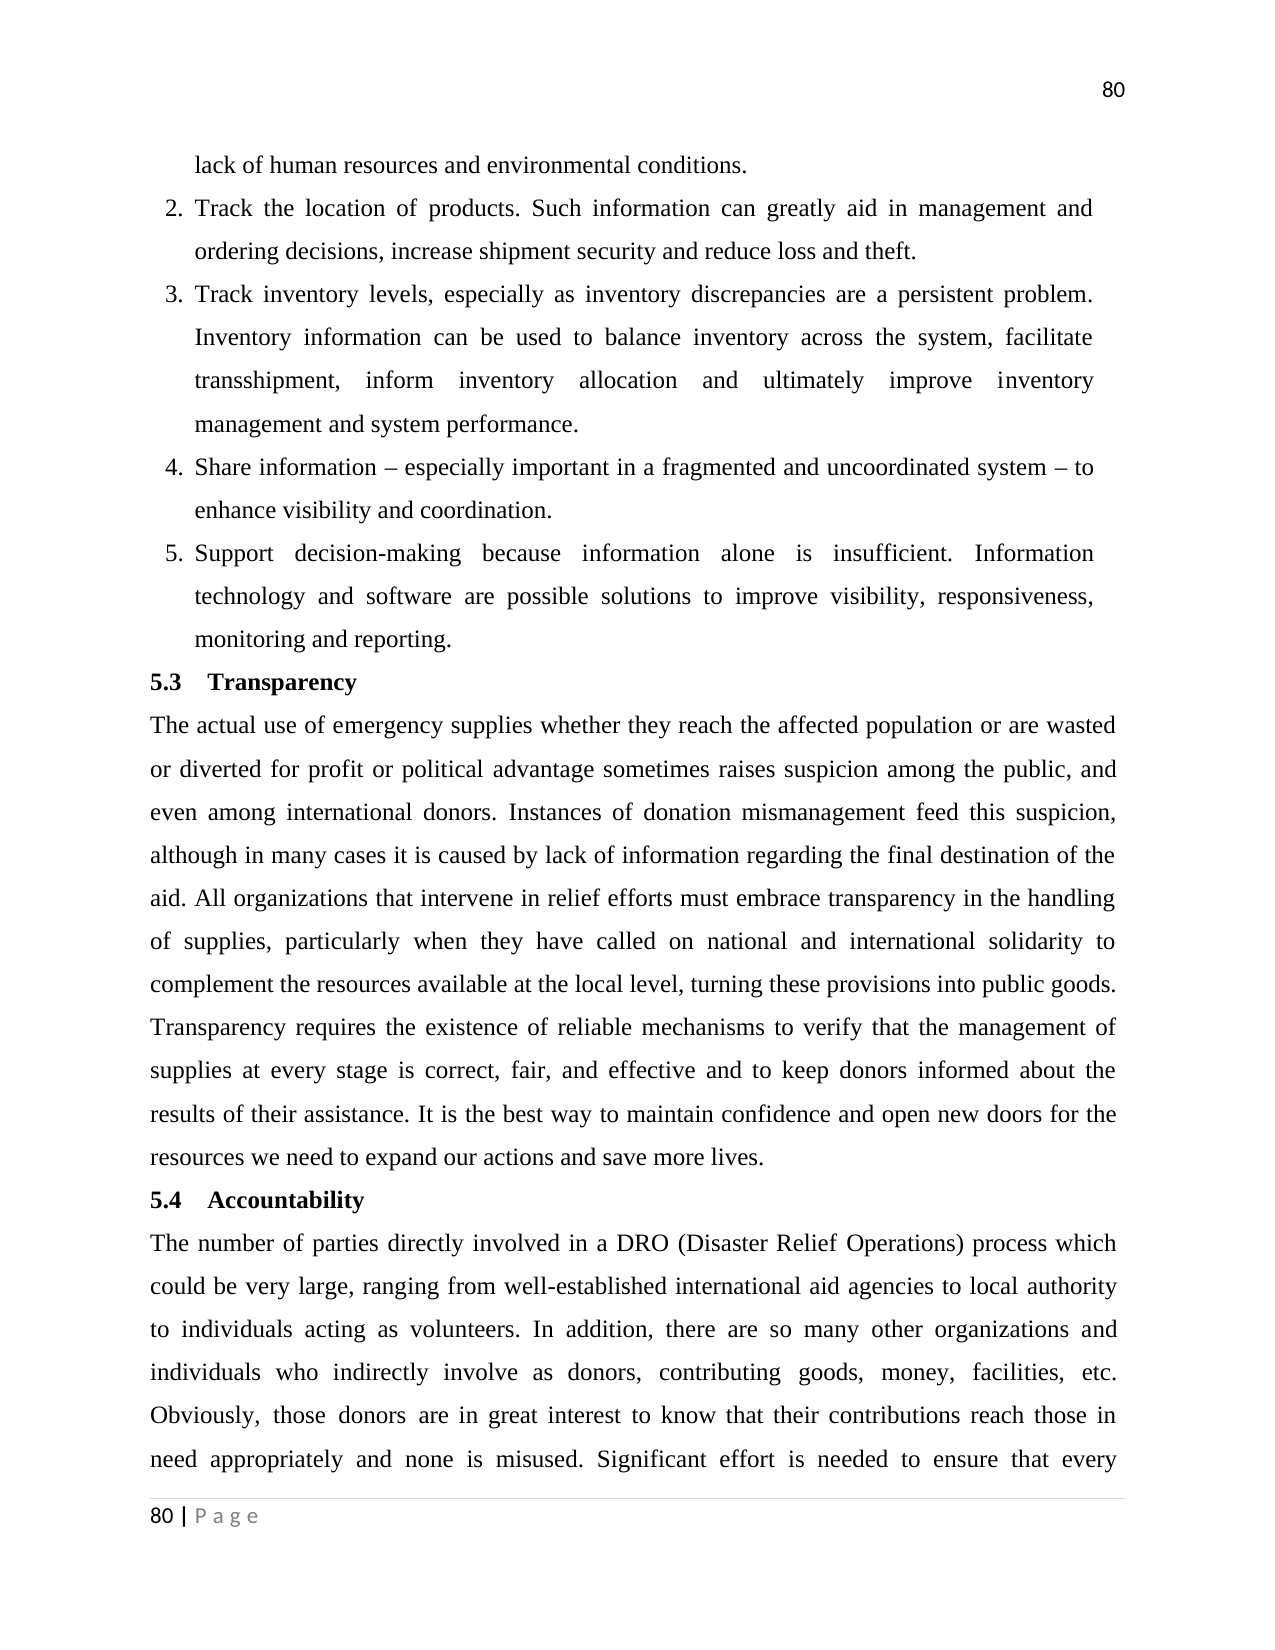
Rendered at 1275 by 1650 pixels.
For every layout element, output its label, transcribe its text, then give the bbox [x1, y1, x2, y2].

list Track the location of products. Such information can greatly aid in management and ordering decisions, increase shipment security and reduce loss and theft. [165, 193, 1094, 265]
list Share information – especially important in a fragmented and uncoordinated system – to enhance visibility and coordination. [165, 452, 1094, 524]
text 5.4 Accountability [150, 1185, 782, 1214]
text The actual use of emergency supplies whether they reach the affected population or are wasted or diverted for profit or political advantage sometimes raises suspicion among the public, and even among international donors. Instances of donation mismanagement feed this suspicion, although in many cases it is caused by lack of information regarding the final destination of the aid. All organizations that intervene in relief efforts must embrace transparency in the handling of supplies, particularly when they have called on national and international solidarity to complement the resources available at the local level, turning these provisions into public goods. Transparency requires the existence of reliable mechanisms to verify that the management of supplies at every stage is correct, fair, and effective and to keep donors informed about the results of their assistance. It is the best way to maintain confidence and open new doors for the resources we need to expand our actions and save more lives. [150, 711, 1117, 1171]
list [165, 150, 1094, 179]
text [150, 1228, 1117, 1472]
list Track inventory levels, especially as inventory discrepancies are a persistent problem. Inventory information can be used to balance inventory across the system, facilitate transshipment, inform inventory allocation and ultimately improve inventory management and system performance. [165, 279, 1094, 437]
text 5.3 Transparency [150, 667, 1125, 696]
list Support decision-making because information alone is insufficient. Information technology and software are possible solutions to improve visibility, responsiveness, monitoring and reporting. [165, 538, 1094, 653]
